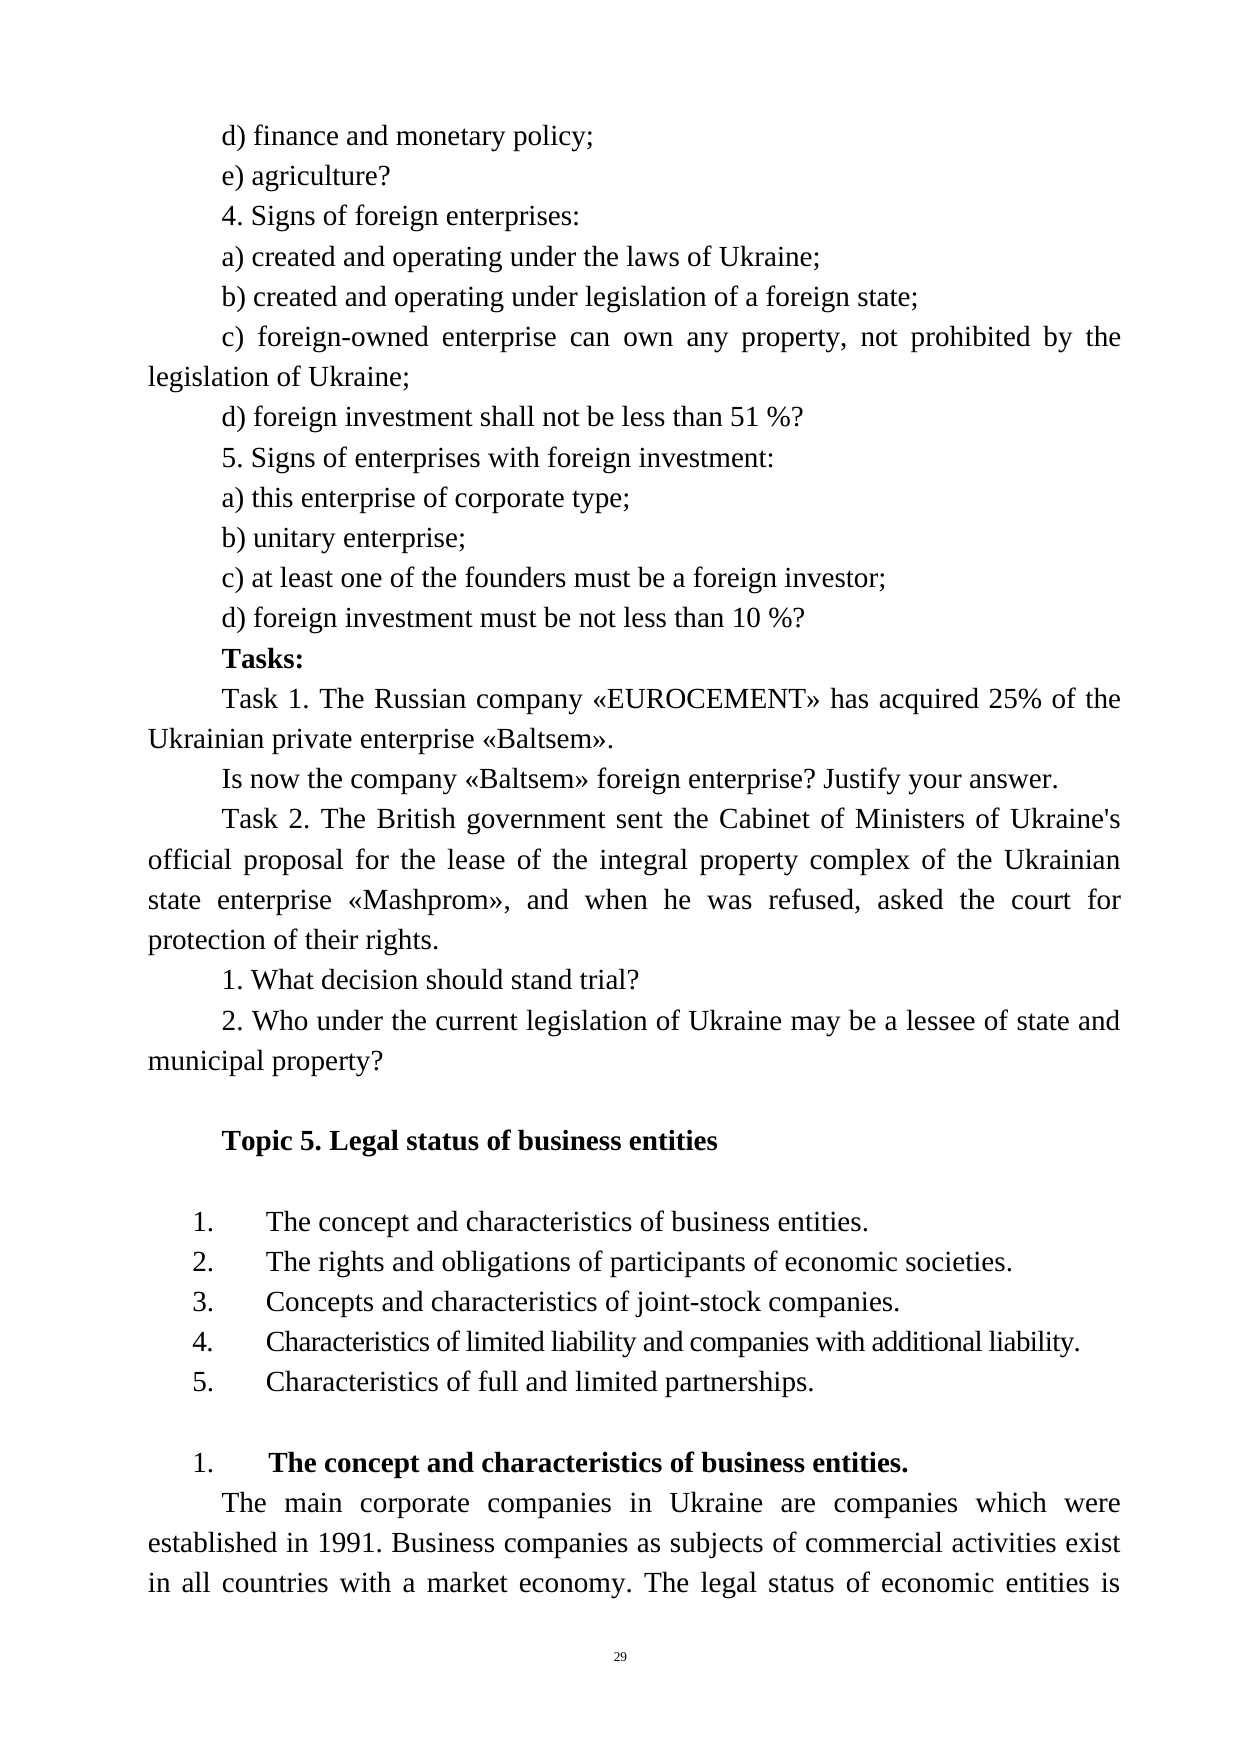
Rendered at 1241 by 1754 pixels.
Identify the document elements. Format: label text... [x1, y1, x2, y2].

list Characteristics of limited liability and companies with additional liability. [118, 1324, 1122, 1358]
text c) foreign-owned enterprise can own any property, not prohibited by the legislation of Ukraine; [148, 319, 1122, 393]
text 2. Who under the current legislation of Ukraine may be a lessee of state and municipal property? [148, 1003, 1122, 1076]
text b) unitary enterprise; [148, 520, 1122, 554]
text 1. What decision should stand trial? [148, 962, 1122, 996]
text d) foreign investment shall not be less than 51 %? [148, 399, 1122, 433]
list The concept and characteristics of business entities. [118, 1445, 1122, 1478]
text a) created and operating under the laws of Ukraine; [148, 239, 1122, 272]
text Tasks: [148, 641, 1122, 674]
list Characteristics of full and limited partnerships. [118, 1364, 1122, 1398]
text e) agriculture? [148, 158, 1122, 192]
text b) created and operating under legislation of a foreign state; [148, 279, 1122, 312]
text 4. Signs of foreign enterprises: [148, 198, 1122, 232]
text d) finance and monetary policy; [148, 118, 1122, 152]
text Topic 5. Legal status of business entities [148, 1123, 1122, 1157]
text Is now the company «Baltsem» foreign enterprise? Justify your answer. [148, 761, 1122, 795]
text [148, 1485, 1122, 1599]
list Concepts and characteristics of joint-stock companies. [118, 1284, 1122, 1318]
text a) this enterprise of corporate type; [148, 480, 1122, 513]
list The rights and obligations of participants of economic societies. [118, 1244, 1122, 1277]
list The concept and characteristics of business entities. [118, 1204, 1122, 1237]
text 5. Signs of enterprises with foreign investment: [148, 440, 1122, 473]
text Task 2. The British government sent the Cabinet of Ministers of Ukraine's official proposal for the lease of the integral property complex of the Ukrainian state enterprise «Mashprom», and when he was refused, asked the court for protection of their rights. [148, 802, 1122, 956]
text d) foreign investment must be not less than 10 %? [148, 601, 1122, 634]
text Task 1. The Russian company «EUROCEMENT» has acquired 25% of the Ukrainian private enterprise «Baltsem». [148, 681, 1122, 755]
text c) at least one of the founders must be a foreign investor; [148, 560, 1122, 594]
